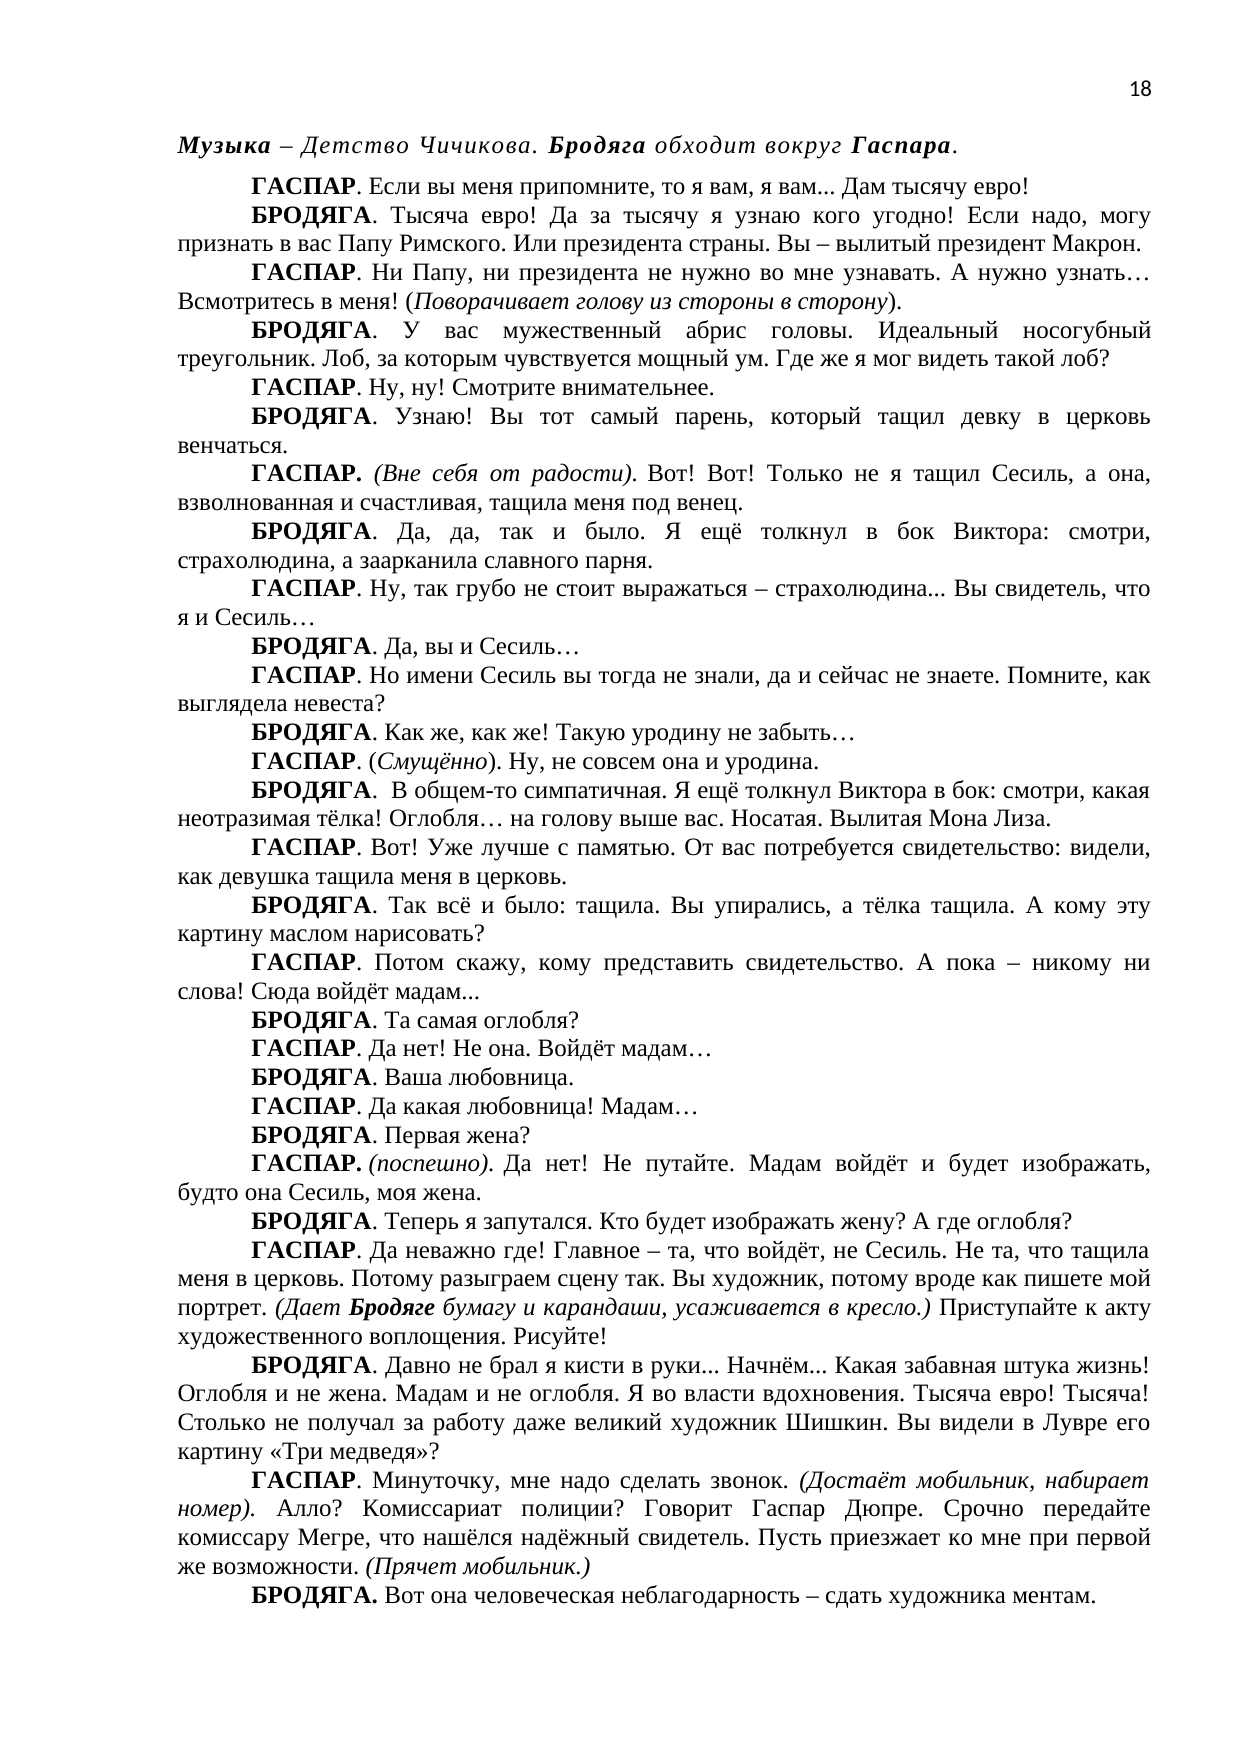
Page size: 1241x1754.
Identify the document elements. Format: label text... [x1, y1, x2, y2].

subtitle Музыка – Детство Чичикова. Бродяга обходит вокруг Гаспара. [177, 130, 1152, 158]
text БРОДЯГА. Ваша любовница. [177, 1062, 1152, 1091]
text ГАСПАР. (Смущённо). Ну, не совсем она и уродина. [177, 746, 1152, 775]
text БРОДЯГА. Та самая оглобля? [177, 1005, 1152, 1033]
text БРОДЯГА. Узнаю! Вы тот самый парень, который тащил девку в церковь венчаться. [177, 401, 1152, 458]
text ГАСПАР. Ни Папу, ни президента не нужно во мне узнавать. А нужно узнать… Всмотритесь в меня! (Поворачивает голову из стороны в сторону). [177, 257, 1152, 315]
text ГАСПАР. Да нет! Не она. Войдёт мадам… [177, 1033, 1152, 1062]
text БРОДЯГА. В общем-то симпатичная. Я ещё толкнул Виктора в бок: смотри, какая неотразимая тёлка! Оглобля… на голову выше вас. Носатая. Вылитая Мона Лиза. [177, 775, 1152, 832]
text ГАСПАР. Потом скажу, кому представить свидетельство. А пока – никому ни слова! Сюда войдёт мадам... [177, 947, 1152, 1005]
text ГАСПАР. Но имени Сесиль вы тогда не знали, да и сейчас не знаете. Помните, как выглядела невеста? [177, 660, 1152, 717]
text ГАСПАР. Ну, ну! Смотрите внимательнее. [177, 372, 1152, 401]
text ГАСПАР. Минуточку, мне надо сделать звонок. (Достаёт мобильник, набирает номер). Алло? Комиссариат полиции? Говорит Гаспар Дюпре. Срочно передайте комиссару Мегре, что нашёлся надёжный свидетель. Пусть приезжает ко мне при первой же возможности. (Прячет мобильник.) [177, 1465, 1152, 1580]
text ГАСПАР. Да какая любовница! Мадам… [177, 1091, 1152, 1120]
text ГАСПАР. (поспешно). Да нет! Не путайте. Мадам войдёт и будет изображать, будто она Сесиль, моя жена. [177, 1148, 1152, 1206]
text ГАСПАР. Ну, так грубо не стоит выражаться – страхолюдина... Вы свидетель, что я и Сесиль… [177, 573, 1152, 631]
text БРОДЯГА. Да, да, так и было. Я ещё толкнул в бок Виктора: смотри, страхолюдина, а заарканила славного парня. [177, 516, 1152, 573]
text ГАСПАР. (Вне себя от радости). Вот! Вот! Только не я тащил Сесиль, а она, взволнованная и счастливая, тащила меня под венец. [177, 458, 1152, 516]
text БРОДЯГА. Тысяча евро! Да за тысячу я узнаю кого угодно! Если надо, могу признать в вас Папу Римского. Или президента страны. Вы – вылитый президент Макрон. [177, 200, 1152, 257]
text БРОДЯГА. Да, вы и Сесиль… [177, 631, 1152, 660]
text БРОДЯГА. Теперь я запутался. Кто будет изображать жену? А где оглобля? [177, 1206, 1152, 1235]
text БРОДЯГА. Первая жена? [177, 1120, 1152, 1148]
text БРОДЯГА. Так всё и было: тащила. Вы упирались, а тёлка тащила. А кому эту картину маслом нарисовать? [177, 890, 1152, 947]
text БРОДЯГА. Как же, как же! Такую уродину не забыть… [177, 717, 1152, 746]
text БРОДЯГА. Давно не брал я кисти в руки... Начнём... Какая забавная штука жизнь! Оглобля и не жена. Мадам и не оглобля. Я во власти вдохновения. Тысяча евро! Тысяча! Столько не получал за работу даже великий художник Шишкин. Вы видели в Лувре его картину «Три медведя»? [177, 1350, 1152, 1465]
text ГАСПАР. Если вы меня припомните, то я вам, я вам... Дам тысячу евро! [177, 171, 1152, 200]
text БРОДЯГА. У вас мужественный абрис головы. Идеальный носогубный треугольник. Лоб, за которым чувствуется мощный ум. Где же я мог видеть такой лоб? [177, 315, 1152, 372]
text ГАСПАР. Да неважно где! Главное – та, что войдёт, не Сесиль. Не та, что тащила меня в церковь. Потому разыграем сцену так. Вы художник, потому вроде как пишете мой портрет. (Дает Бродяге бумагу и карандаши, усаживается в кресло.) Приступайте к акту художественного воплощения. Рисуйте! [177, 1235, 1152, 1350]
text БРОДЯГА. Вот она человеческая неблагодарность – сдать художника ментам. [177, 1580, 1152, 1608]
text ГАСПАР. Вот! Уже лучше с памятью. От вас потребуется свидетельство: видели, как девушка тащила меня в церковь. [177, 832, 1152, 890]
